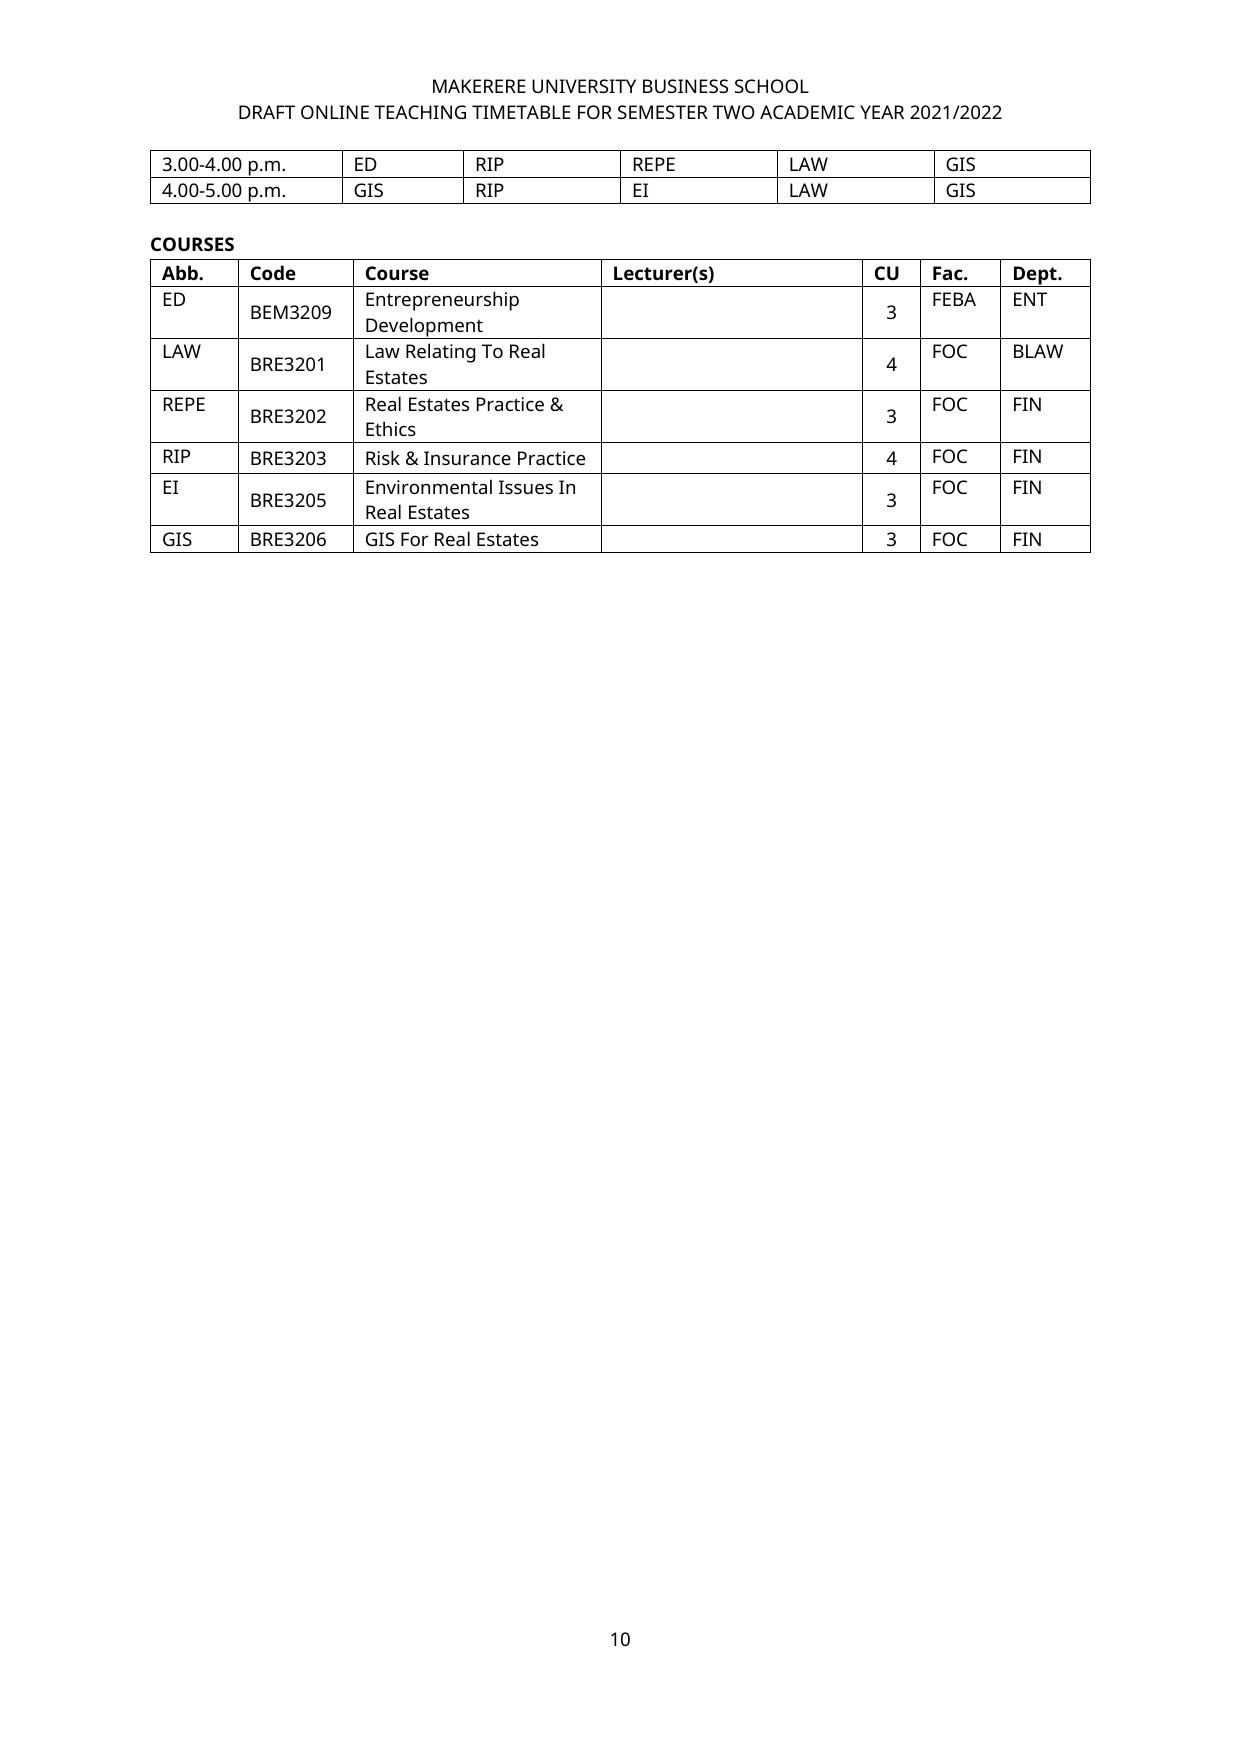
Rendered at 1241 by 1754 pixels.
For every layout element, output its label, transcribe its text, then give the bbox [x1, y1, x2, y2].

table_cell [602, 339, 862, 390]
table_cell 4 [863, 339, 920, 390]
table_cell BEM3209 [239, 287, 353, 338]
table_cell BRE3203 [239, 443, 353, 473]
table_cell Law Relating To Real Estates [354, 339, 601, 390]
table_cell LAW [151, 339, 238, 390]
table_cell 3.00-4.00 p.m. [151, 151, 342, 177]
table_cell ED [151, 287, 238, 338]
table_cell FIN [1001, 474, 1090, 525]
table_cell REPE [621, 151, 777, 177]
table_cell BRE3201 [239, 339, 353, 390]
table_cell GIS [151, 526, 238, 552]
table_cell Risk & Insurance Practice [354, 443, 601, 473]
table_header CU [863, 260, 920, 286]
table_cell GIS [343, 178, 463, 203]
table_cell 4 [863, 443, 920, 473]
table_cell 3 [863, 287, 920, 338]
table_cell RIP [151, 443, 238, 473]
table_cell FEBA [921, 287, 1000, 338]
table_header Lecturer(s) [602, 260, 862, 286]
table_cell [602, 443, 862, 473]
table_cell GIS [935, 178, 1090, 203]
table_cell [602, 474, 862, 525]
table_cell [602, 526, 862, 552]
table_cell BRE3205 [239, 474, 353, 525]
table_cell BRE3202 [239, 391, 353, 442]
table_cell 4.00-5.00 p.m. [151, 178, 342, 203]
table_cell GIS [935, 151, 1090, 177]
table_cell [602, 287, 862, 338]
table_cell Environmental Issues In Real Estates [354, 474, 601, 525]
table_cell BRE3206 [239, 526, 353, 552]
table_cell Entrepreneurship Development [354, 287, 601, 338]
table_cell FOC [921, 391, 1000, 442]
table_cell ED [343, 151, 463, 177]
table_cell 3 [863, 391, 920, 442]
table_cell FIN [1001, 443, 1090, 473]
table_cell FOC [921, 339, 1000, 390]
table_header Dept. [1001, 260, 1090, 286]
table_cell FOC [921, 474, 1000, 525]
table_cell RIP [464, 151, 620, 177]
table_cell 3 [863, 526, 920, 552]
table_cell FOC [921, 443, 1000, 473]
table_cell LAW [778, 151, 934, 177]
table_cell FIN [1001, 391, 1090, 442]
table_cell [602, 391, 862, 442]
table_cell REPE [151, 391, 238, 442]
table_cell FIN [1001, 526, 1090, 552]
table_cell LAW [778, 178, 934, 203]
table_cell GIS For Real Estates [354, 526, 601, 552]
table_cell Real Estates Practice & Ethics [354, 391, 601, 442]
table_cell EI [621, 178, 777, 203]
table_cell FOC [921, 526, 1000, 552]
text COURSES [150, 232, 1090, 257]
table_header Course [354, 260, 601, 286]
table_header Abb. [151, 260, 238, 286]
table_header Code [239, 260, 353, 286]
table_header Fac. [921, 260, 1000, 286]
table_cell BLAW [1001, 339, 1090, 390]
table_cell EI [151, 474, 238, 525]
table_cell ENT [1001, 287, 1090, 338]
table_cell RIP [464, 178, 620, 203]
table_cell 3 [863, 474, 920, 525]
